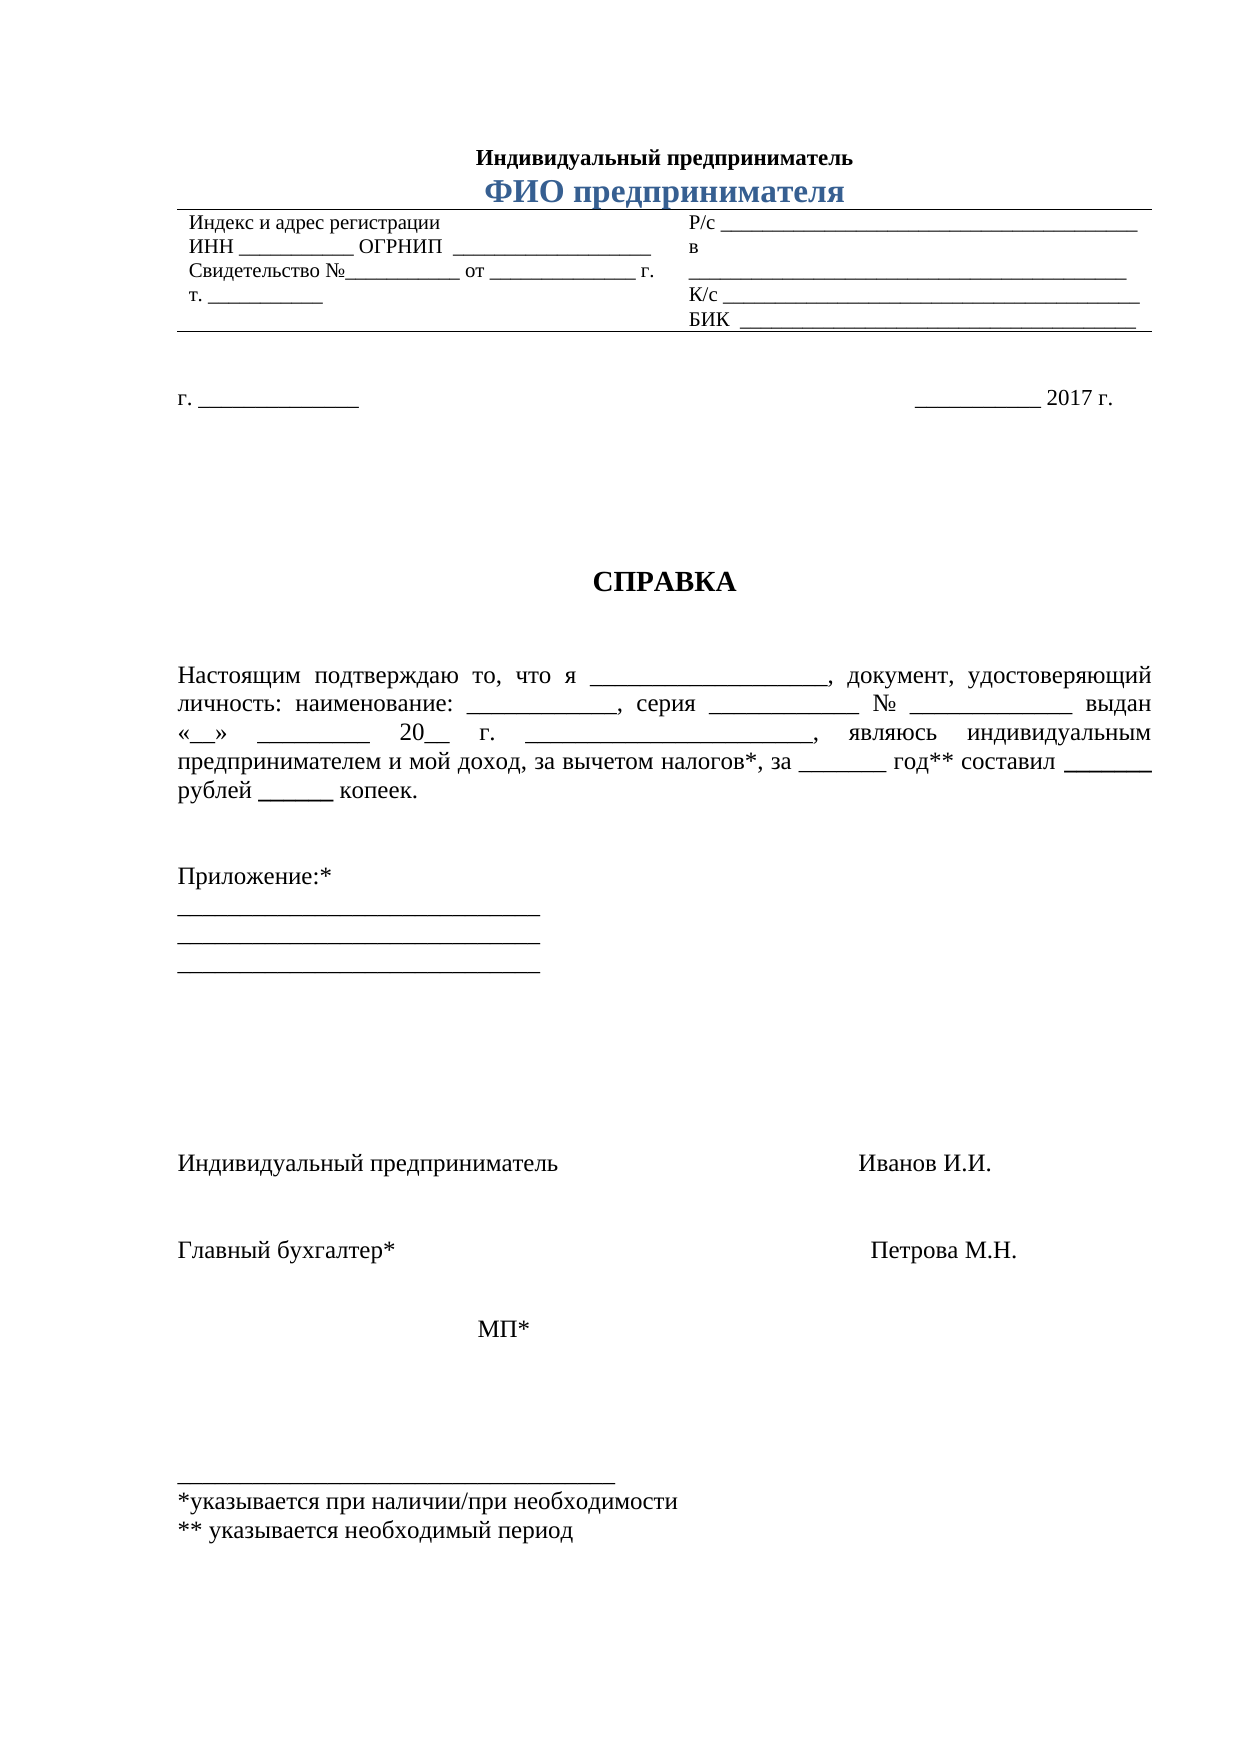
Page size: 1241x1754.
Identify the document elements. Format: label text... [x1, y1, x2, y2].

table_cell Индекс и адрес регистрации ИНН ___________ ОГРНИП ___________________ Свидетельство №___________ от ______________ г. т. ___________ [177, 210, 677, 331]
text _____________________________ [177, 890, 1152, 918]
text ** указывается необходимый период [177, 1515, 1152, 1544]
text г. ______________ ___________ 2017 г. [177, 384, 1152, 411]
text Главный бухгалтер* Петрова М.Н. [177, 1235, 1152, 1263]
text МП* [177, 1314, 1152, 1343]
table_cell Р/с ________________________________________ в __________________________________________ К/с ________________________________________ БИК ______________________________________ [678, 210, 1152, 331]
text Приложение:* [177, 861, 1152, 890]
text СПРАВКА [177, 564, 1152, 597]
table_header Индивидуальный предприниматель ФИО предпринимателя [177, 145, 1152, 209]
text ___________________________________ [177, 1458, 1152, 1486]
text *указывается при наличии/при необходимости [177, 1486, 1152, 1515]
text Настоящим подтверждаю то, что я ___________________, документ, удостоверяющий личность: наименование: ____________, серия ____________ № _____________ выдан «__» _________ 20__ г. _______________________, являюсь индивидуальным предпринимателем и мой доход, за вычетом налогов*, за _______ год** составил _______ рублей ______ копеек. [177, 660, 1152, 803]
text Индивидуальный предприниматель Иванов И.И. [177, 1148, 1152, 1177]
text _____________________________ [177, 918, 1152, 947]
text _____________________________ [177, 947, 1152, 976]
